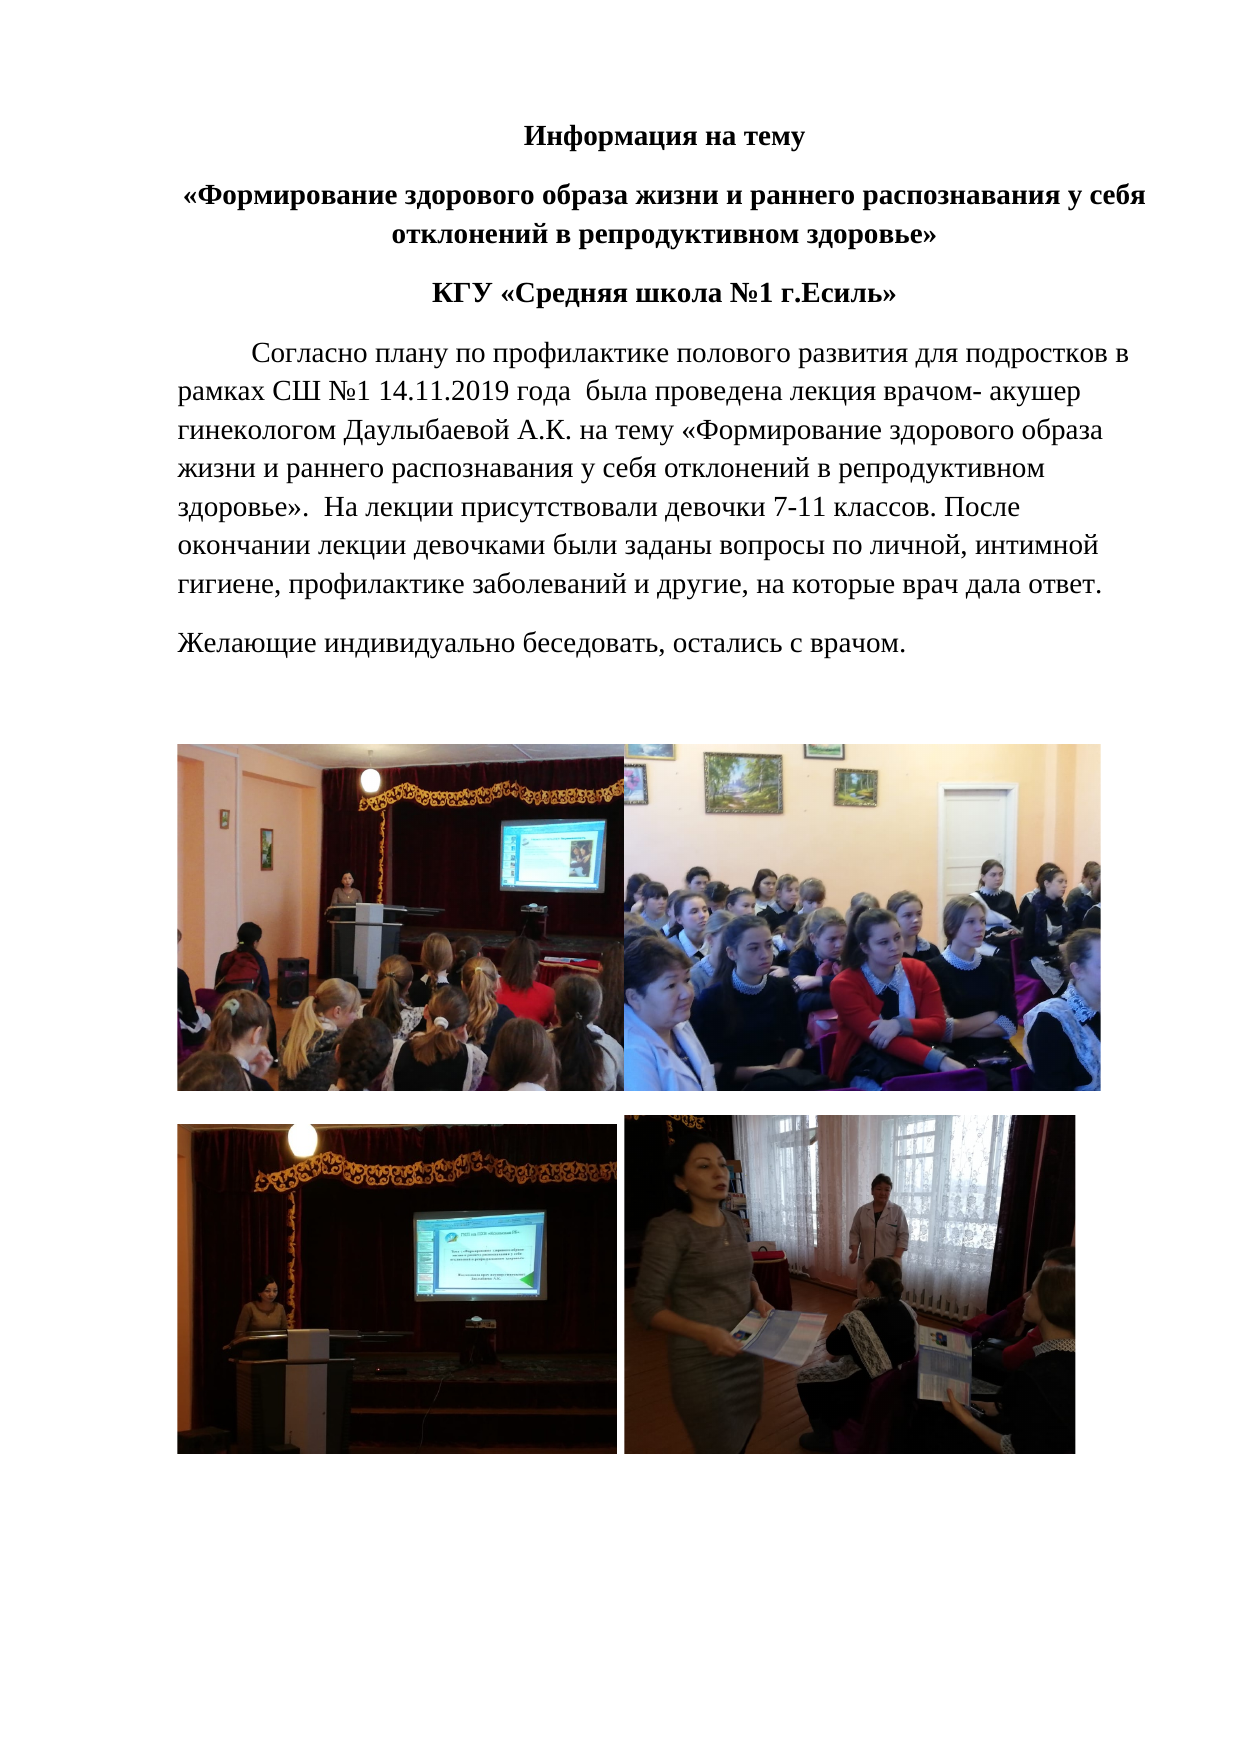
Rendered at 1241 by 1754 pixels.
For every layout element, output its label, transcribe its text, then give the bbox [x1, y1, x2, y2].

picture [177, 744, 1101, 1091]
picture [624, 1115, 1076, 1454]
text «Формирование здорового образа жизни и раннего распознавания у себя отклонений в репродуктивном здоровье» [177, 177, 1152, 249]
text Согласно плану по профилактике полового развития для подростков в рамках СШ №1 14.11.2019 года была проведена лекция врачом- акушер гинекологом Даулыбаевой А.К. на тему «Формирование здорового образа жизни и раннего распознавания у себя отклонений в репродуктивном здоровье». На лекции присутствовали девочки 7-11 классов. После окончании лекции девочками были заданы вопросы по личной, интимной гигиене, профилактике заболеваний и другие, на которые врач дала ответ. [177, 335, 1152, 599]
text КГУ «Средняя школа №1 г.Есиль» [177, 275, 1152, 309]
picture [177, 1124, 617, 1454]
text Информация на тему [177, 118, 1152, 152]
text Желающие индивидуально беседовать, остались с врачом. [177, 625, 1152, 659]
